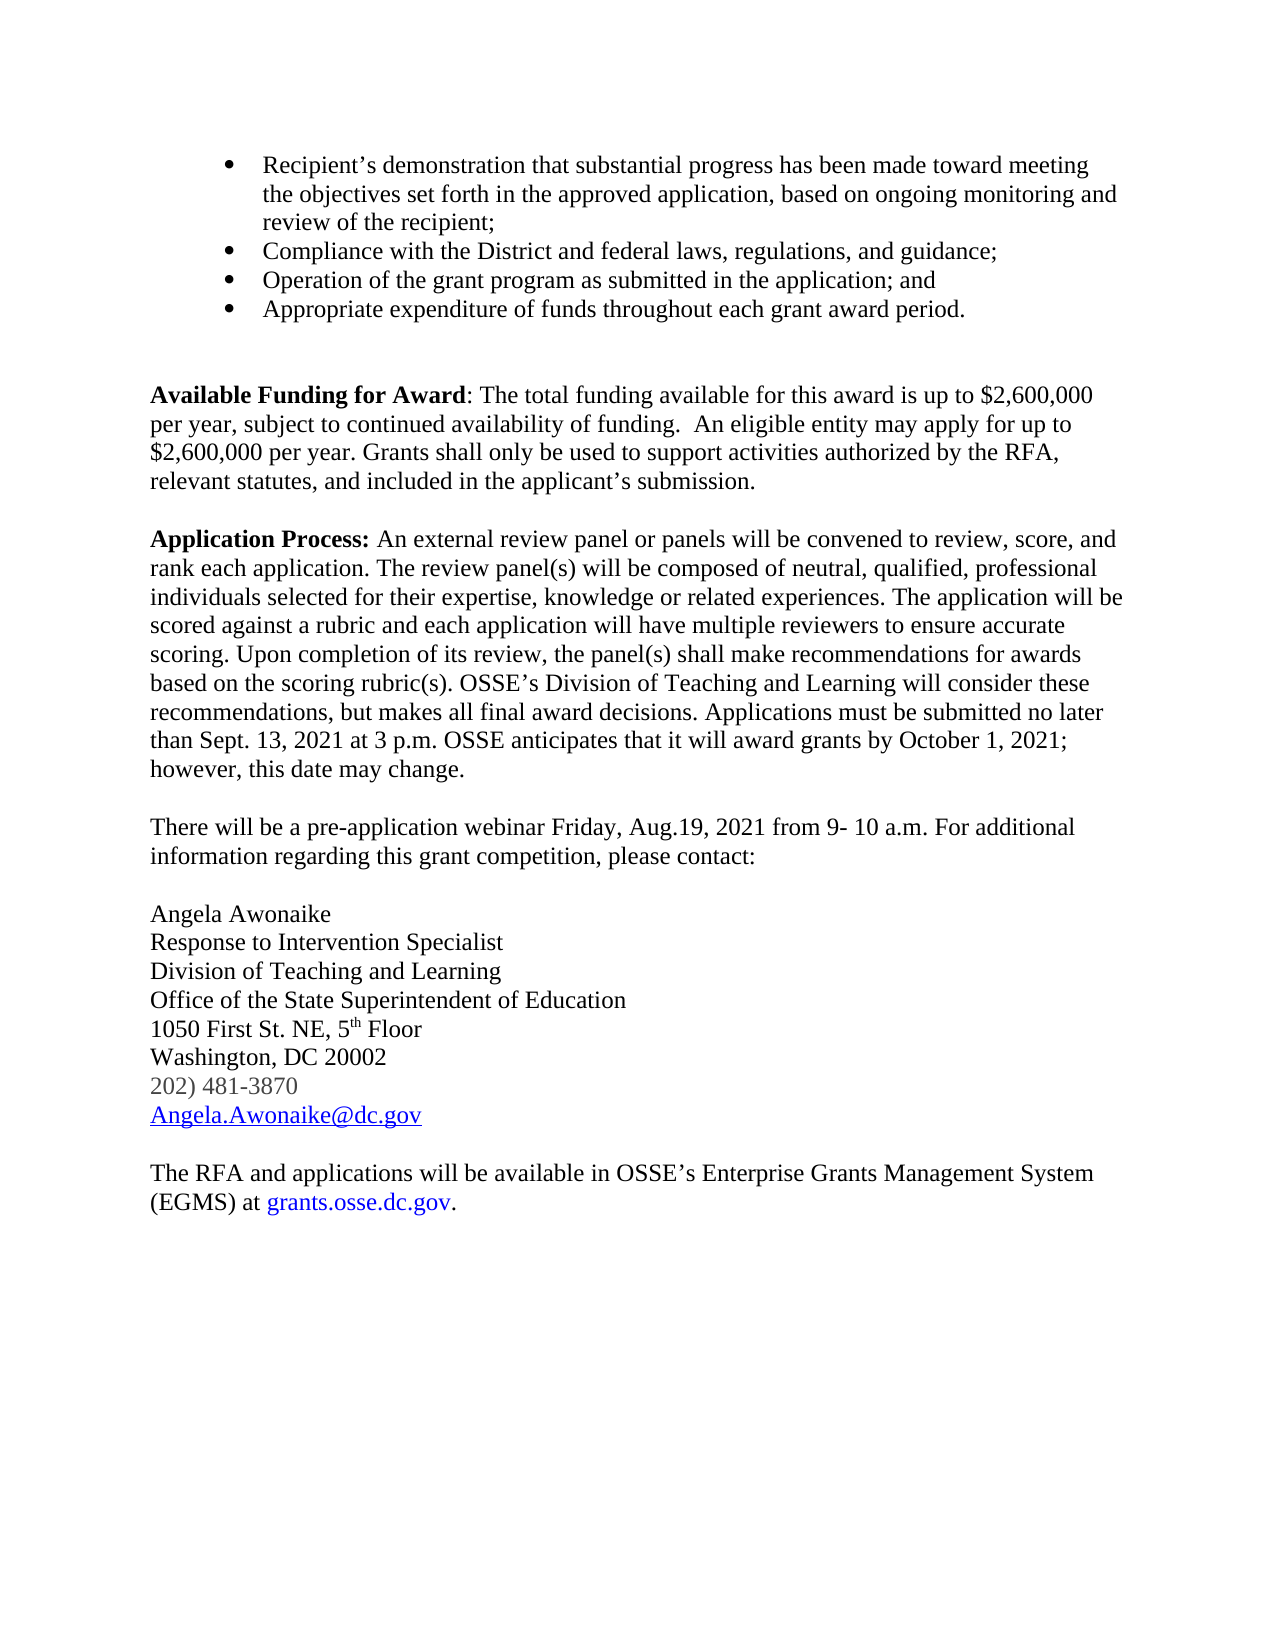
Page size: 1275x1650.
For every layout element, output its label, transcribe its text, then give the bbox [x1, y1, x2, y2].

list Operation of the grant program as submitted in the application; and [225, 265, 1125, 294]
text Angela.Awonaike@dc.gov [150, 1100, 1125, 1129]
text 1050 First St. NE, 5th Floor [150, 1014, 1125, 1042]
list Compliance with the District and federal laws, regulations, and guidance; [225, 236, 1125, 265]
text Division of Teaching and Learning [150, 956, 1125, 985]
text Application Process: An external review panel or panels will be convened to review, score, and rank each application. The review panel(s) will be composed of neutral, qualified, professional individuals selected for their expertise, knowledge or related experiences. The application will be scored against a rubric and each application will have multiple reviewers to ensure accurate scoring. Upon completion of its review, the panel(s) shall make recommendations for awards based on the scoring rubric(s). OSSE’s Division of Teaching and Learning will consider these recommendations, but makes all final award decisions. Applications must be submitted no later than Sept. 13, 2021 at 3 p.m. OSSE anticipates that it will award grants by October 1, 2021; however, this date may change. [150, 524, 1125, 783]
text Office of the State Superintendent of Education [150, 985, 1125, 1014]
list Recipient’s demonstration that substantial progress has been made toward meeting the objectives set forth in the approved application, based on ongoing monitoring and review of the recipient; [225, 150, 1125, 236]
list Appropriate expenditure of funds throughout each grant award period. [225, 294, 1125, 322]
text Available Funding for Award: The total funding available for this award is up to $2,600,000 per year, subject to continued availability of funding. An eligible entity may apply for up to $2,600,000 per year. Grants shall only be used to support activities authorized by the RFA, relevant statutes, and included in the applicant’s submission. [150, 380, 1125, 495]
text Angela Awonaike [150, 899, 1125, 927]
text The RFA and applications will be available in OSSE’s Enterprise Grants Management System (EGMS) at grants.osse.dc.gov. [150, 1158, 1125, 1215]
text There will be a pre-application webinar Friday, Aug.19, 2021 from 9- 10 a.m. For additional information regarding this grant competition, please contact: [150, 812, 1125, 869]
text 202) 481-3870 [150, 1071, 1125, 1100]
text Washington, DC 20002 [150, 1042, 1125, 1071]
text Response to Intervention Specialist [150, 927, 1125, 956]
